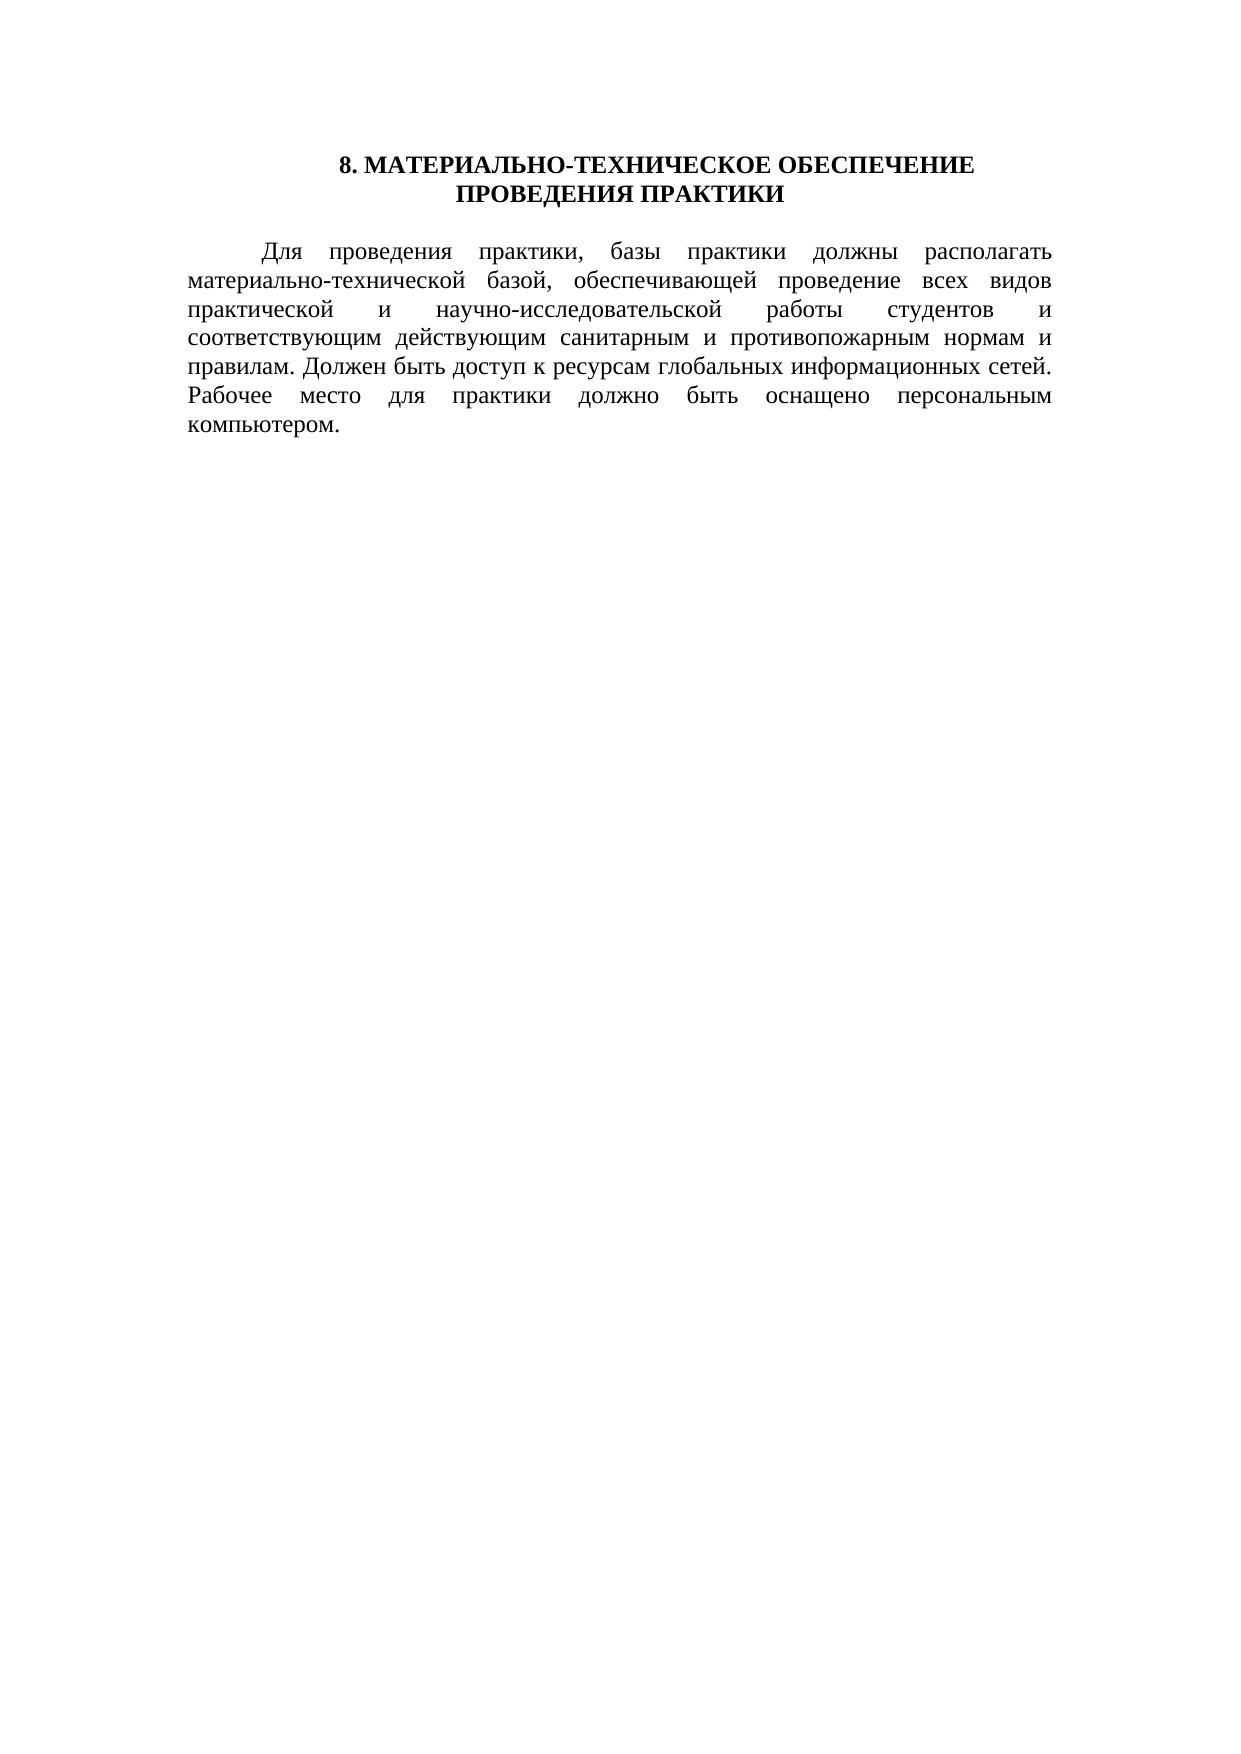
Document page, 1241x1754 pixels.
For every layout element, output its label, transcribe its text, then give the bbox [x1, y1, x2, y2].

text 8. МАТЕРИАЛЬНО-ТЕХНИЧЕСКОЕ ОБЕСПЕЧЕНИЕ ПРОВЕДЕНИЯ ПРАКТИКИ [187, 150, 1053, 207]
text Для проведения практики, базы практики должны располагать материально-технической базой, обеспечивающей проведение всех видов практической и научно-исследовательской работы студентов и соответствующим действующим санитарным и противопожарным нормам и правилам. Должен быть доступ к ресурсам глобальных информационных сетей. Рабочее место для практики должно быть оснащено персональным компьютером. [187, 236, 1053, 437]
